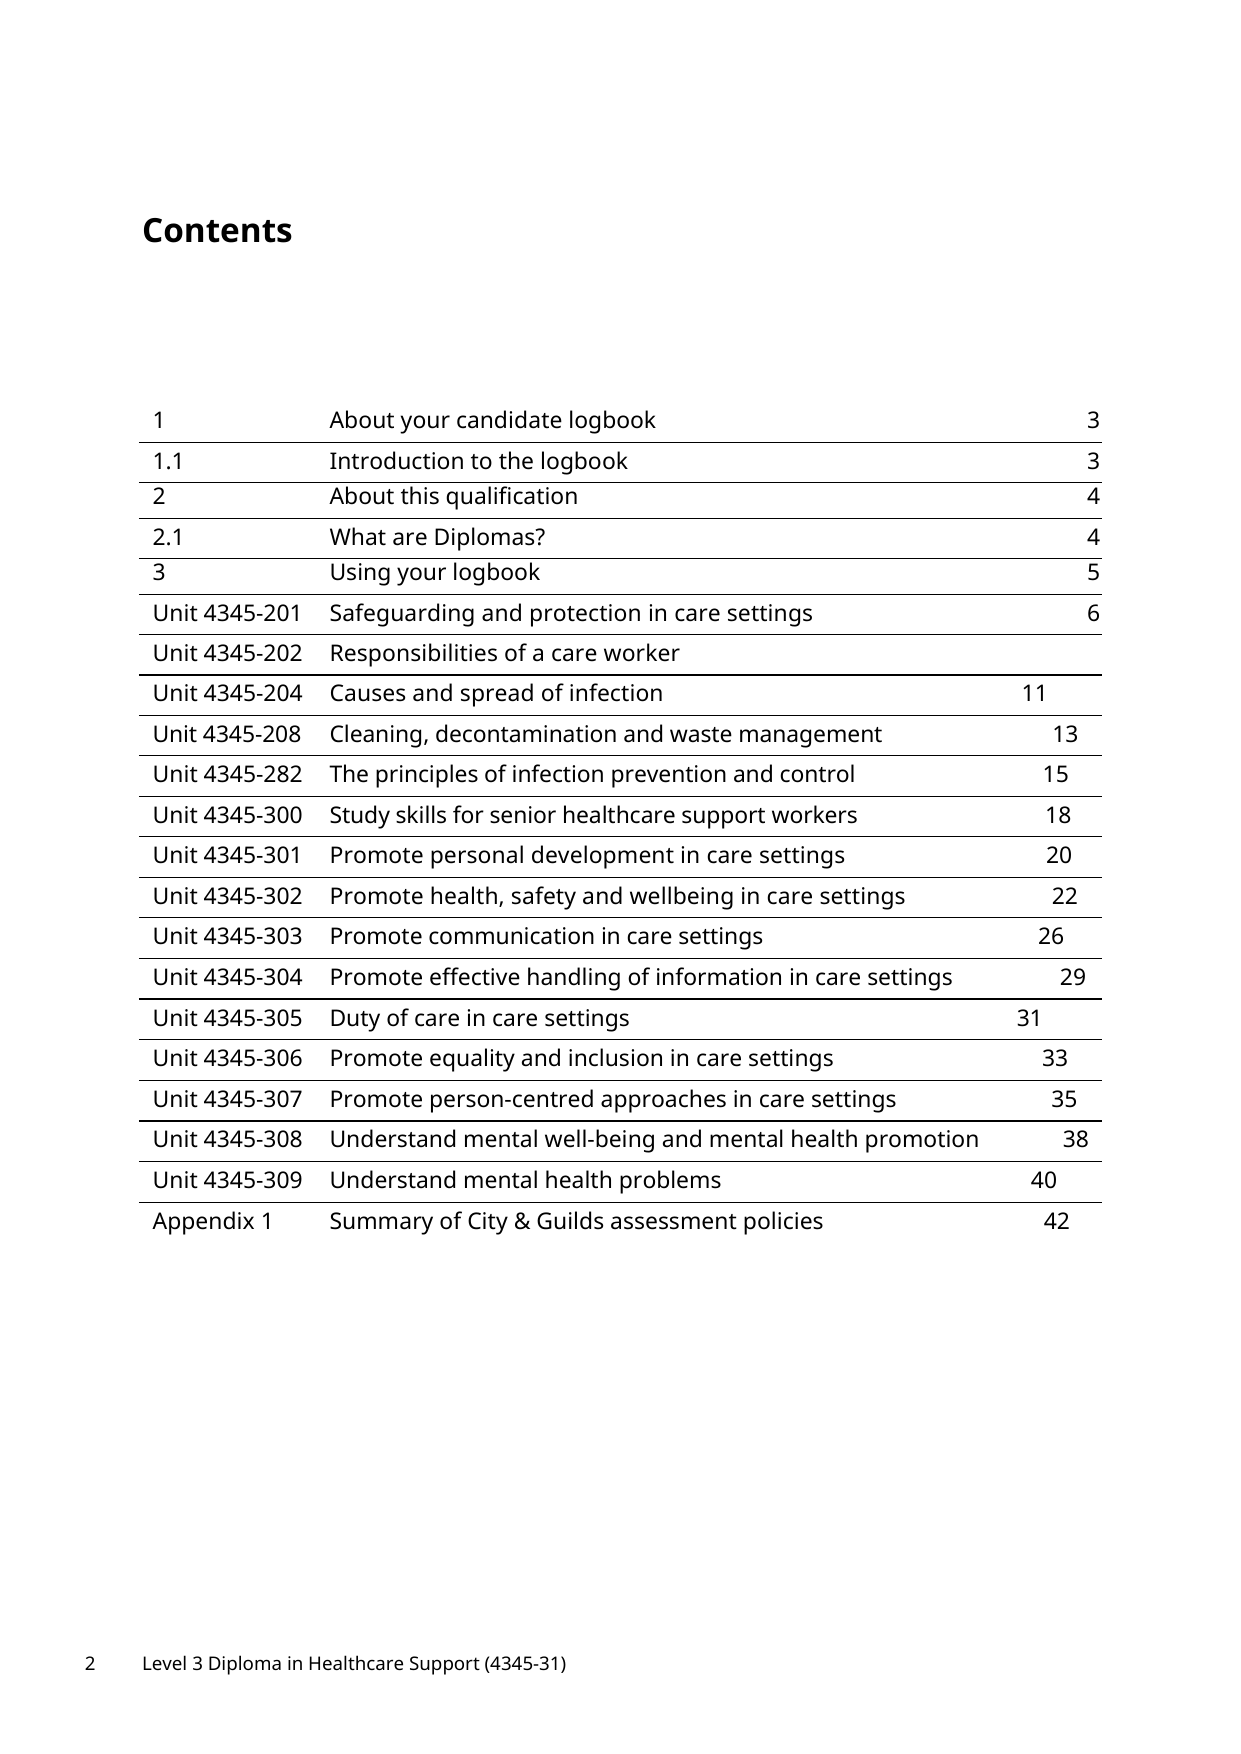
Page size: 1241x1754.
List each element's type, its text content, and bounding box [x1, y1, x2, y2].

text 2 About this qualification 4 [152, 480, 1101, 511]
text Unit 4345-303 Promote communication in care settings 26 [152, 920, 1101, 951]
text Unit 4345-306 Promote equality and inclusion in care settings 33 [152, 1042, 1101, 1073]
text Unit 4345-201 Safeguarding and protection in care settings 6 [152, 597, 1101, 628]
text Unit 4345-307 Promote person-centred approaches in care settings 35 [152, 1083, 1101, 1114]
text 2.1 What are Diplomas? 4 [152, 521, 1101, 552]
text Unit 4345-301 Promote personal development in care settings 20 [152, 839, 1101, 870]
text Appendix 1 Summary of City & Guilds assessment policies 42 [152, 1204, 1101, 1236]
text Unit 4345-204 Causes and spread of infection 11 [152, 677, 1101, 709]
text Contents [142, 207, 1098, 258]
text Unit 4345-202 Responsibilities of a care worker 9 [152, 637, 1030, 668]
text Unit 4345-302 Promote health, safety and wellbeing in care settings 22 [152, 879, 1101, 911]
text Unit 4345-282 The principles of infection prevention and control 15 [152, 758, 1101, 789]
text 1.1 Introduction to the logbook 3 [152, 445, 1101, 476]
text Unit 4345-208 Cleaning, decontamination and waste management 13 [152, 717, 1101, 749]
text Unit 4345-308 Understand mental well-being and mental health promotion 38 [152, 1123, 1101, 1154]
text Unit 4345-305 Duty of care in care settings 31 [152, 1001, 1101, 1033]
text 3 Using your logbook 5 [152, 556, 1101, 587]
text Unit 4345-300 Study skills for senior healthcare support workers 18 [152, 798, 1101, 830]
text 1 About your candidate logbook 3 [152, 404, 1101, 435]
text Unit 4345-309 Understand mental health problems 40 [152, 1164, 1101, 1195]
text Unit 4345-304 Promote effective handling of information in care settings 29 [152, 961, 1101, 992]
